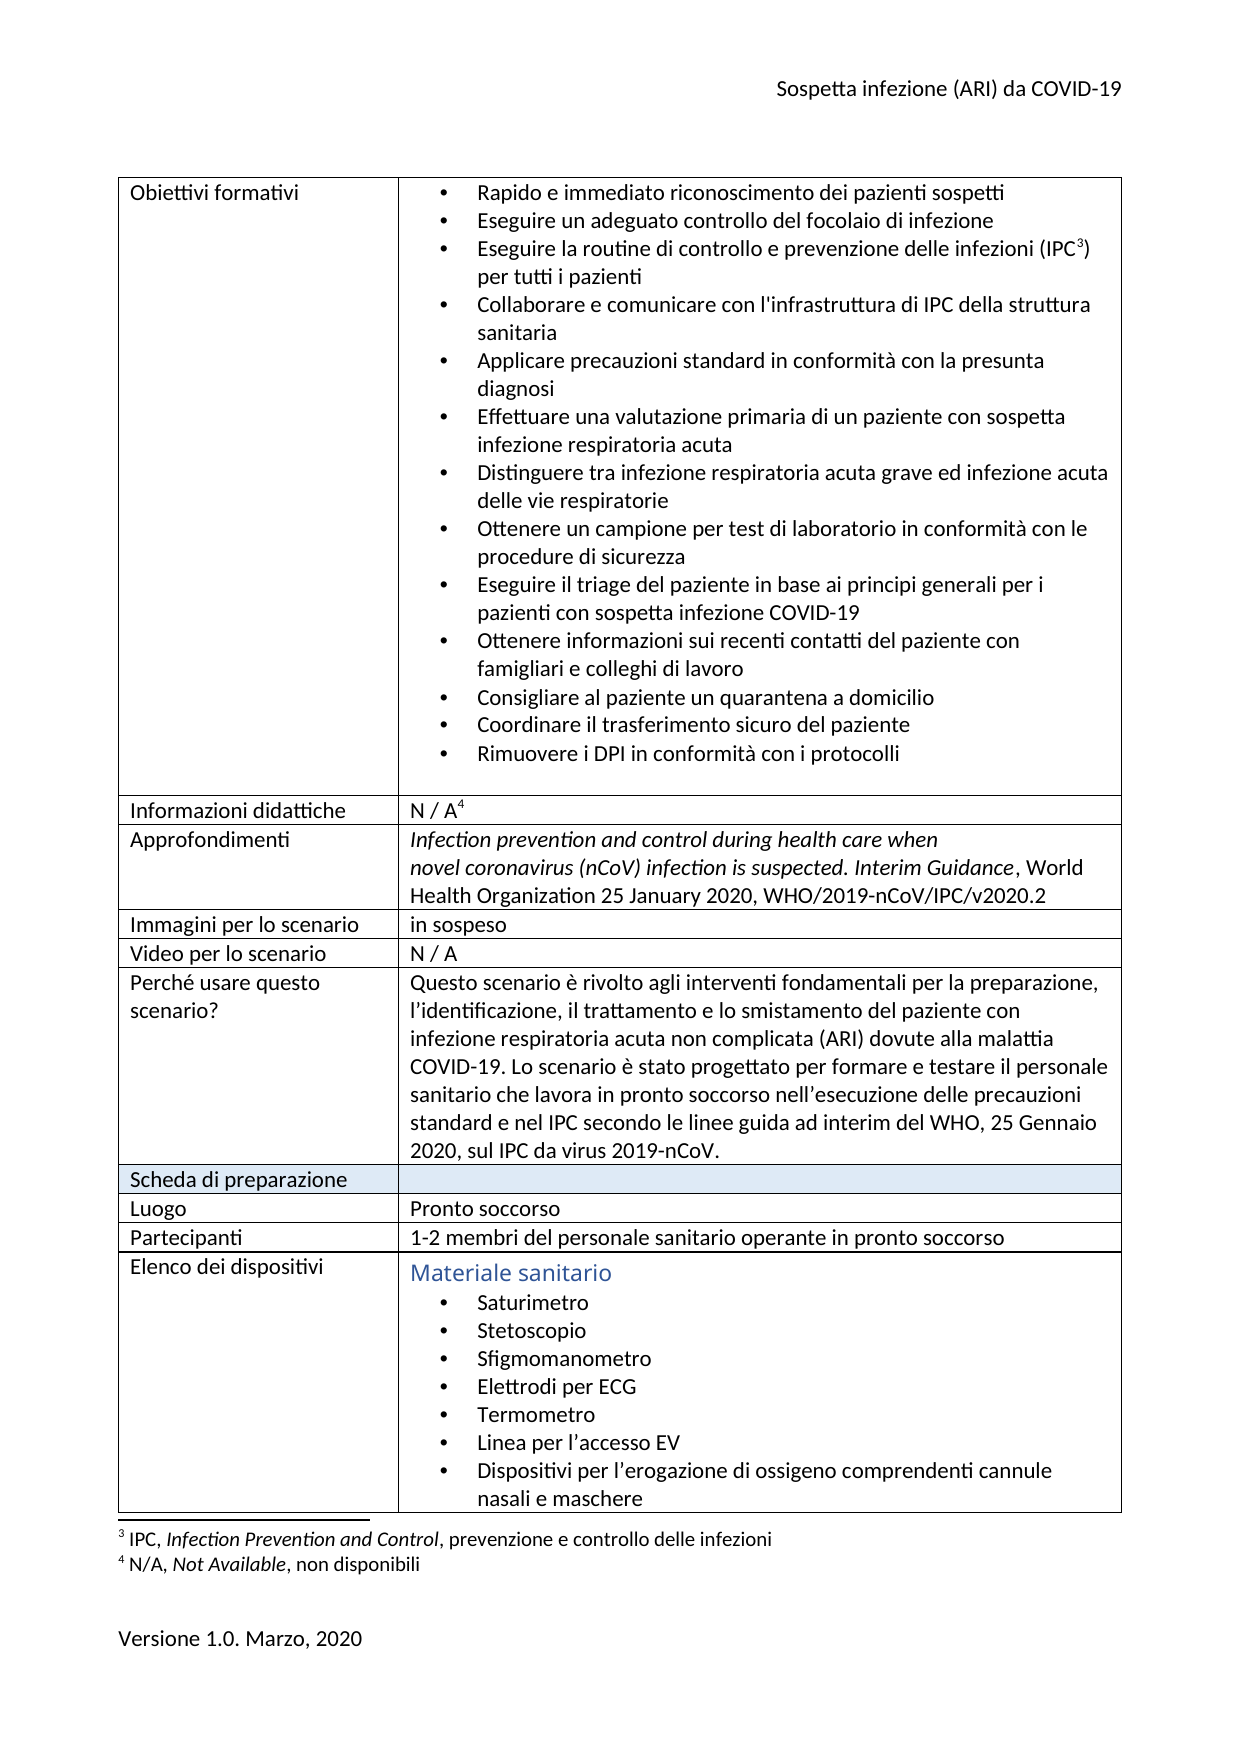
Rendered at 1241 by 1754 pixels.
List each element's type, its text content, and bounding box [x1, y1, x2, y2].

table_cell Obiettivi formativi [119, 178, 398, 795]
table_cell in sospeso [399, 910, 1121, 938]
table_cell [399, 1165, 1121, 1193]
table_cell Questo scenario è rivolto agli interventi fondamentali per la preparazione, l’identificazione, il trattamento e lo smistamento del paziente con infezione respiratoria acuta non complicata (ARI) dovute alla malattia COVID-19. Lo scenario è stato progettato per formare e testare il personale sanitario che lavora in pronto soccorso nell’esecuzione delle precauzioni standard e nel IPC secondo le linee guida ad interim del WHO, 25 Gennaio 2020, sul IPC da virus 2019-nCoV. [399, 968, 1121, 1164]
table_cell Partecipanti [119, 1223, 398, 1251]
table_cell N / A [399, 939, 1121, 967]
table_cell Infection prevention and control during health care when novel coronavirus (nCoV) infection is suspected. Interim Guidance, World Health Organization 25 January 2020, WHO/2019-nCoV/IPC/v2020.2 [399, 825, 1121, 909]
table_cell Immagini per lo scenario [119, 910, 398, 938]
table_cell Rapido e immediato riconoscimento dei pazienti sospetti Eseguire un adeguato controllo del focolaio di infezione Eseguire la routine di controllo e prevenzione delle infezioni (IPC) per tutti i pazienti Collaborare e comunicare con l'infrastruttura di IPC della struttura sanitaria Applicare precauzioni standard in conformità con la presunta diagnosi Effettuare una valutazione primaria di un paziente con sospetta infezione respiratoria acuta Distinguere tra infezione respiratoria acuta grave ed infezione acuta delle vie respiratorie Ottenere un campione per test di laboratorio in conformità con le procedure di sicurezza Eseguire il triage del paziente in base ai principi generali per i pazienti con sospetta infezione COVID-19 Ottenere informazioni sui recenti contatti del paziente con famigliari e colleghi di lavoro Consigliare al paziente un quarantena a domicilio Coordinare il trasferimento sicuro del paziente Rimuovere i DPI in conformità con i protocolli [399, 178, 1121, 795]
table_cell 1-2 membri del personale sanitario operante in pronto soccorso [399, 1223, 1121, 1251]
table_cell Perché usare questo scenario? [119, 968, 398, 1164]
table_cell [399, 1253, 1121, 1512]
table_cell Scheda di preparazione [119, 1165, 398, 1193]
table_cell Video per lo scenario [119, 939, 398, 967]
table_cell N / A [399, 796, 1121, 824]
table_cell Luogo [119, 1194, 398, 1222]
table_cell Pronto soccorso [399, 1194, 1121, 1222]
table_cell Approfondimenti [119, 825, 398, 909]
table_cell Informazioni didattiche [119, 796, 398, 824]
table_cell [119, 1253, 398, 1512]
